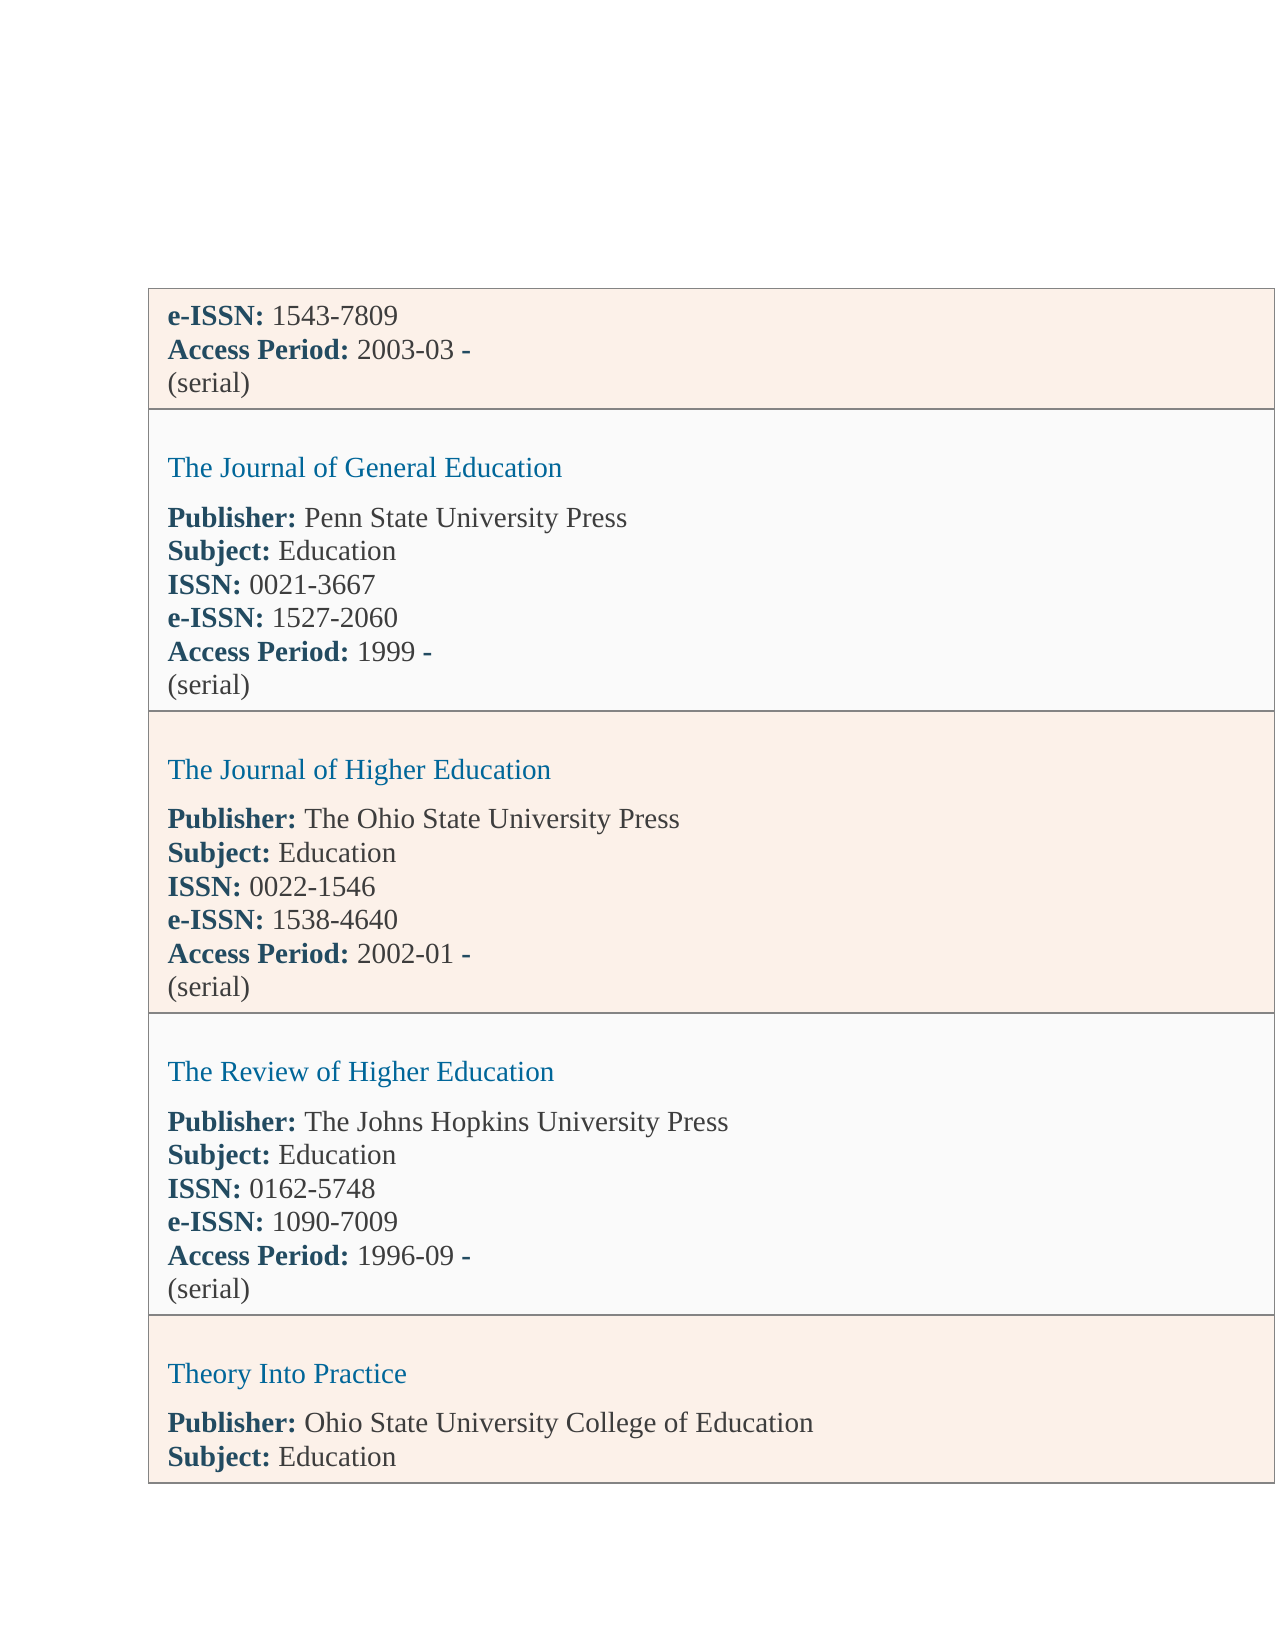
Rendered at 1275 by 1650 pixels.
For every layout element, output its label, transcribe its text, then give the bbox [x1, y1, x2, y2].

table_cell The Journal of Higher Education Publisher: The Ohio State University Press Subject: Education ISSN: 0022-1546 e-ISSN: 1538-4640 Access Period: 2002-01 - (serial) [149, 712, 1274, 1012]
table_cell The Review of Higher Education Publisher: The Johns Hopkins University Press Subject: Education ISSN: 0162-5748 e-ISSN: 1090-7009 Access Period: 1996-09 - (serial) [149, 1014, 1274, 1314]
table_cell The Journal of General Education Publisher: Penn State University Press Subject: Education ISSN: 0021-3667 e-ISSN: 1527-2060 Access Period: 1999 - (serial) [149, 410, 1274, 710]
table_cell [149, 1316, 1274, 1482]
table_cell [149, 289, 1274, 408]
